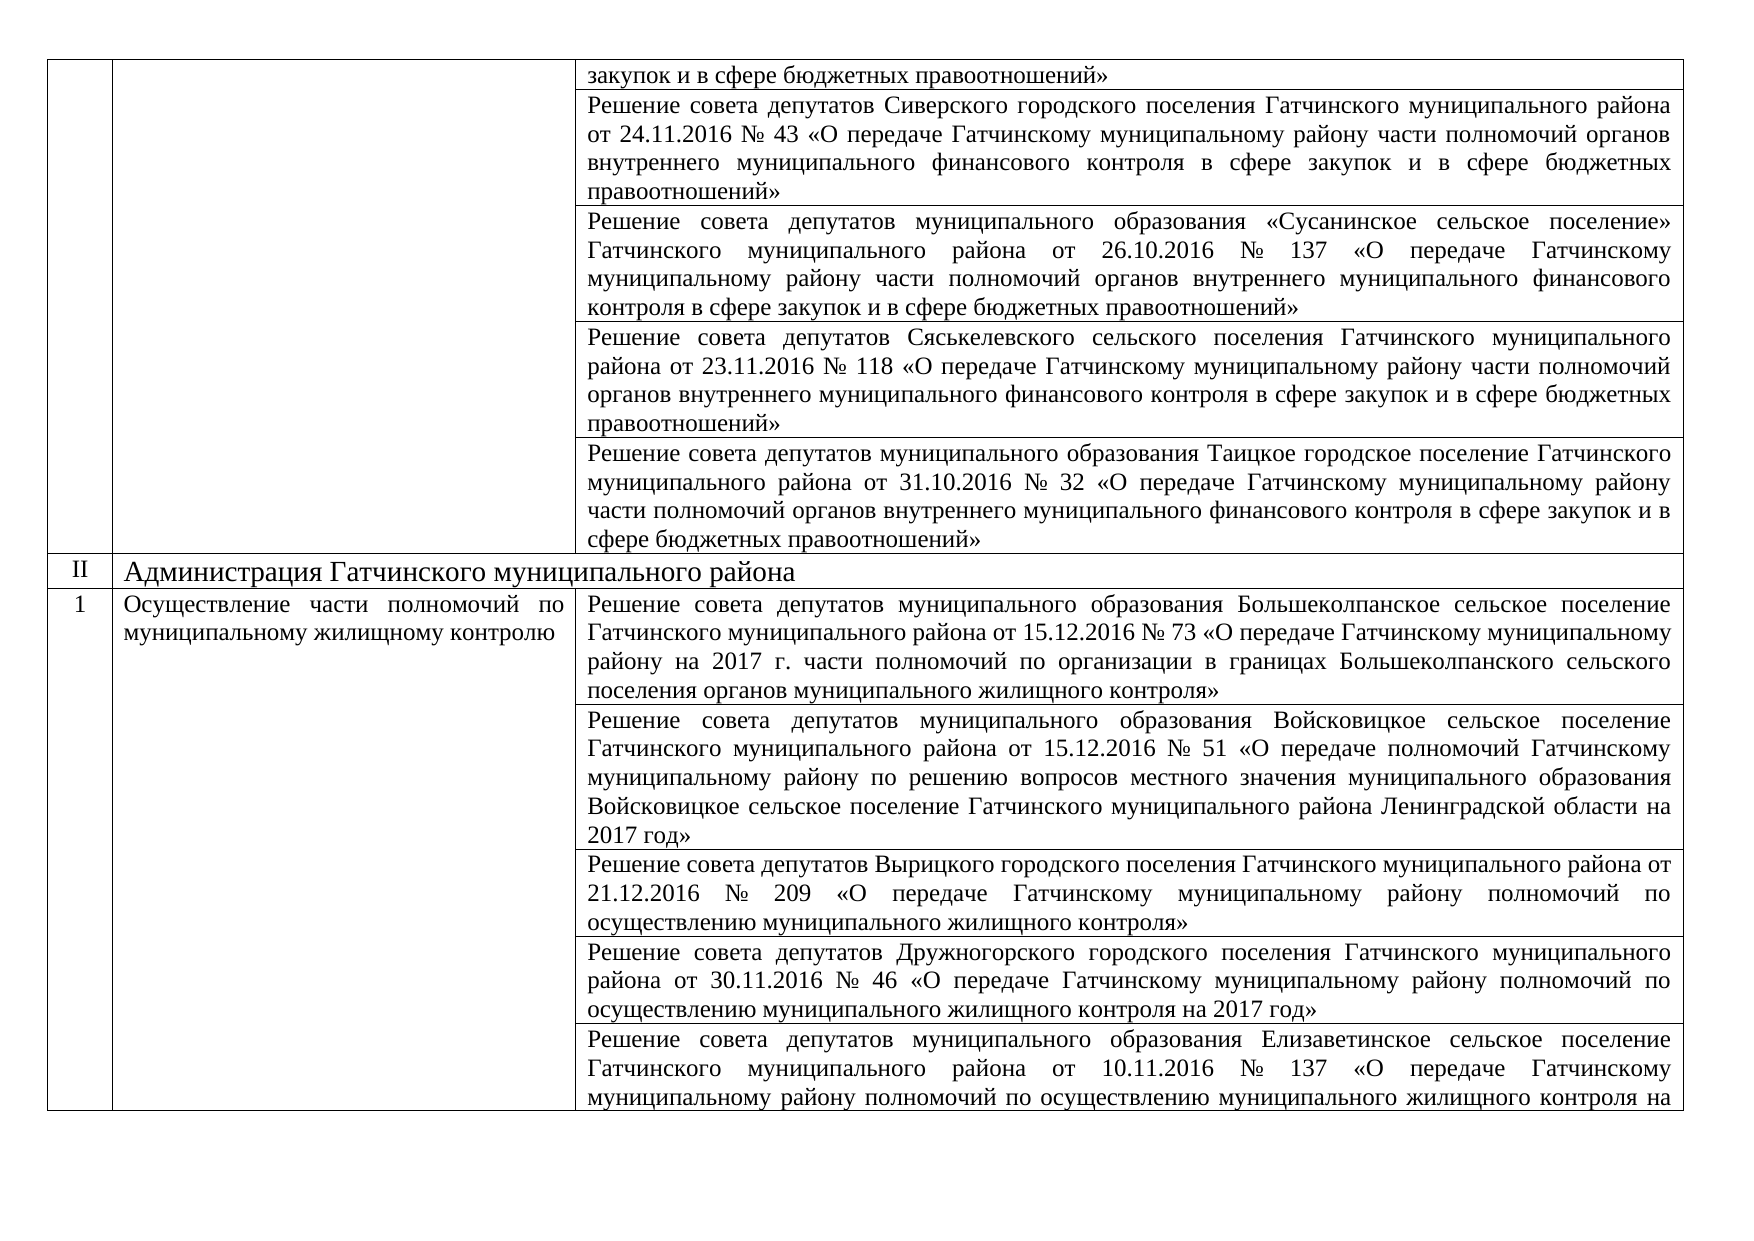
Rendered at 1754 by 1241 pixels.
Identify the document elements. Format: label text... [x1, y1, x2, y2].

table_cell Решение совета депутатов Сяськелевского сельского поселения Гатчинского муниципального района от 23.11.2016 № 118 «О передаче Гатчинскому муниципальному району части полномочий органов внутреннего муниципального финансового контроля в сфере закупок и в сфере бюджетных правоотношений» [576, 322, 1683, 437]
table_cell II [48, 554, 112, 588]
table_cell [576, 1024, 1683, 1110]
table_cell 1 [48, 589, 112, 1110]
table_cell Решение совета депутатов Дружногорского городского поселения Гатчинского муниципального района от 30.11.2016 № 46 «О передаче Гатчинскому муниципальному району полномочий по осуществлению муниципального жилищного контроля на 2017 год» [576, 937, 1683, 1023]
table_cell Решение совета депутатов муниципального образования Войсковицкое сельское поселение Гатчинского муниципального района от 15.12.2016 № 51 «О передаче полномочий Гатчинскому муниципальному району по решению вопросов местного значения муниципального образования Войсковицкое сельское поселение Гатчинского муниципального района Ленинградской области на 2017 год» [576, 705, 1683, 848]
table_cell Решение совета депутатов Сиверского городского поселения Гатчинского муниципального района от 24.11.2016 № 43 «О передаче Гатчинскому муниципальному району части полномочий органов внутреннего муниципального финансового контроля в сфере закупок и в сфере бюджетных правоотношений» [576, 90, 1683, 205]
table_cell Осуществление части полномочий по муниципальному жилищному контролю [113, 589, 575, 1110]
table_cell Решение совета депутатов муниципального образования «Сусанинское сельское поселение» Гатчинского муниципального района от 26.10.2016 № 137 «О передаче Гатчинскому муниципальному району части полномочий органов внутреннего муниципального финансового контроля в сфере закупок и в сфере бюджетных правоотношений» [576, 206, 1683, 321]
table_cell Администрация Гатчинского муниципального района [113, 554, 1683, 588]
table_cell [576, 60, 1683, 89]
table_cell Решение совета депутатов муниципального образования Таицкое городское поселение Гатчинского муниципального района от 31.10.2016 № 32 «О передаче Гатчинскому муниципальному району части полномочий органов внутреннего муниципального финансового контроля в сфере закупок и в сфере бюджетных правоотношений» [576, 438, 1683, 553]
table_cell Решение совета депутатов Вырицкого городского поселения Гатчинского муниципального района от 21.12.2016 № 209 «О передаче Гатчинскому муниципальному району полномочий по осуществлению муниципального жилищного контроля» [576, 850, 1683, 936]
table_cell Решение совета депутатов муниципального образования Большеколпанское сельское поселение Гатчинского муниципального района от 15.12.2016 № 73 «О передаче Гатчинскому муниципальному району на 2017 г. части полномочий по организации в границах Большеколпанского сельского поселения органов муниципального жилищного контроля» [576, 589, 1683, 704]
